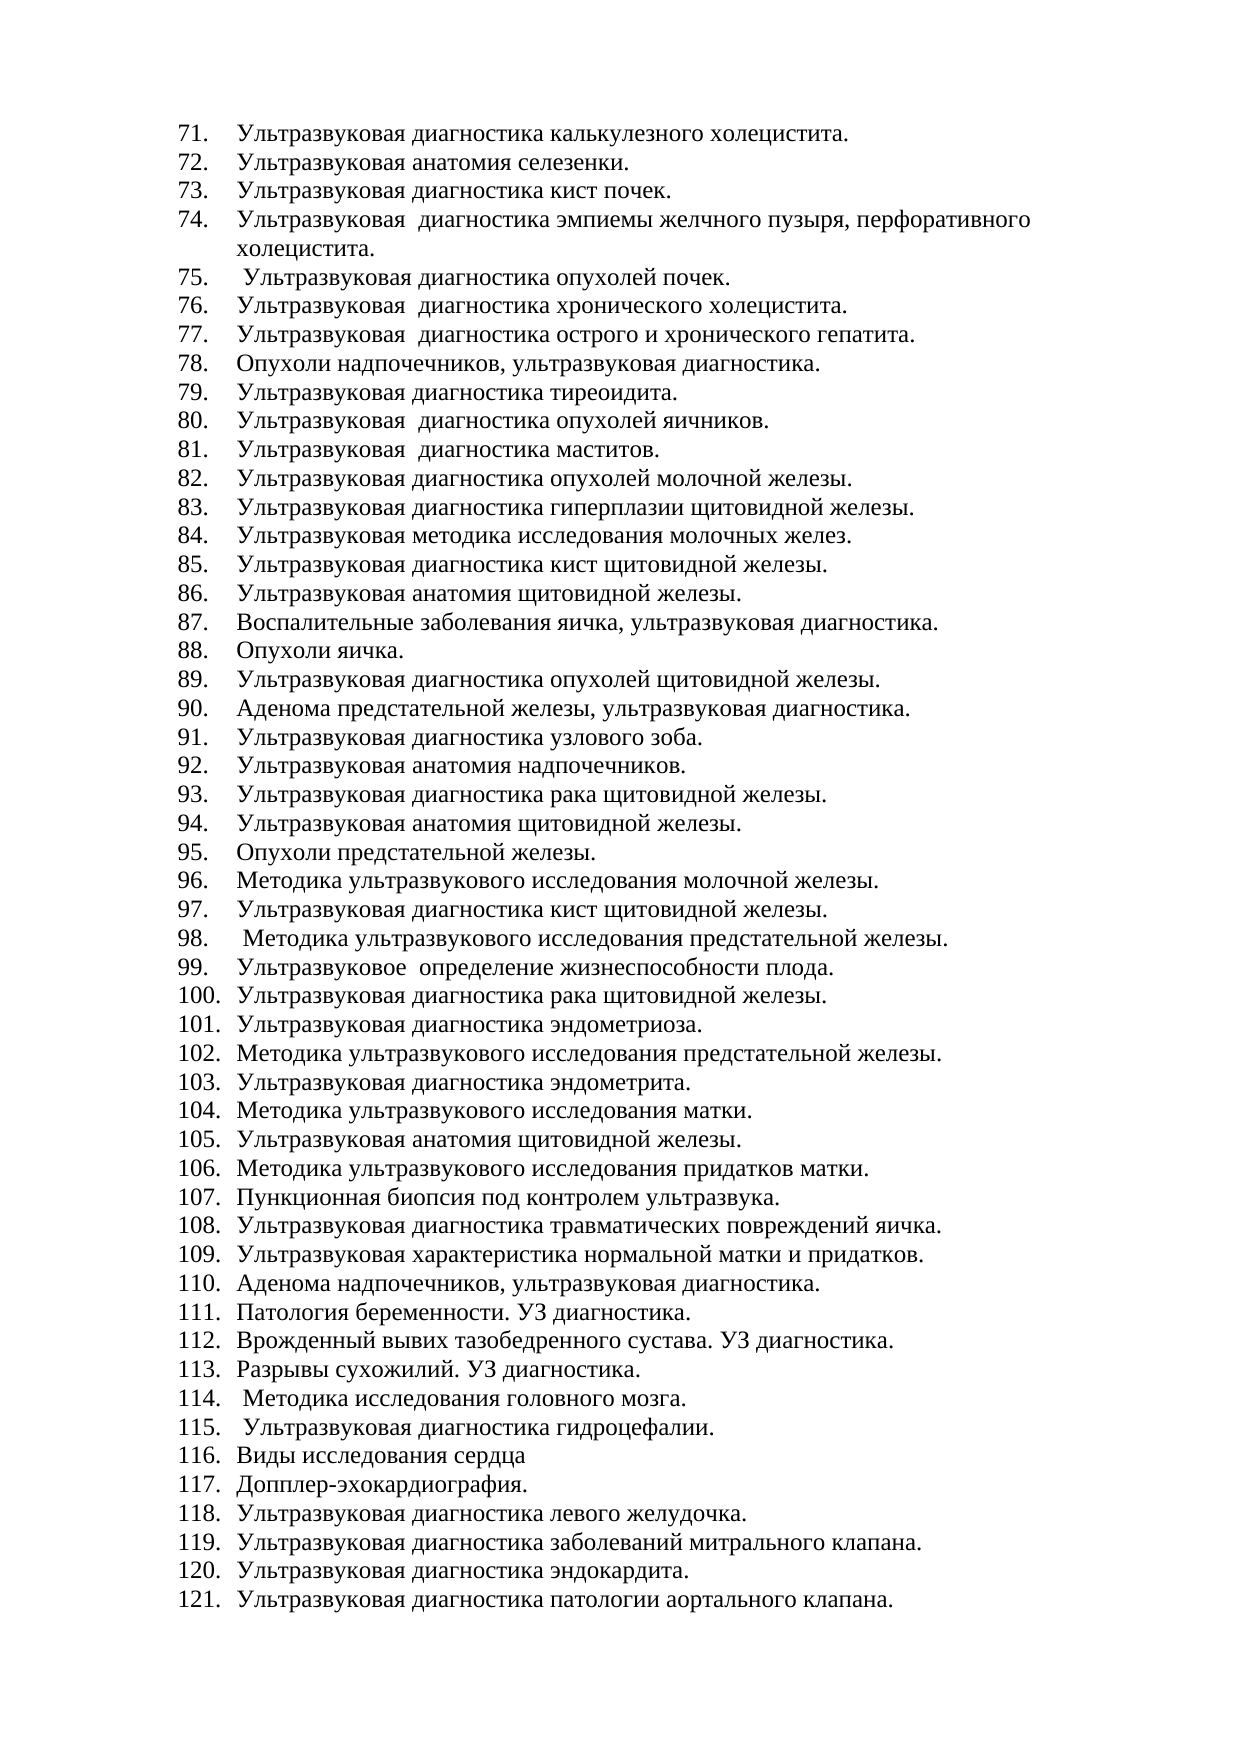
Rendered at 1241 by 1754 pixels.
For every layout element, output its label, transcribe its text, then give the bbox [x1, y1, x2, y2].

list Опухоли яичка. [177, 636, 1152, 664]
list Ультразвуковая диагностика острого и хронического гепатита. [177, 319, 1152, 348]
list Виды исследования сердца [177, 1441, 1152, 1469]
list Ультразвуковая диагностика кист щитовидной железы. [177, 894, 1152, 923]
list Ультразвуковая диагностика опухолей почек. [177, 262, 1152, 291]
list Ультразвуковая диагностика кист почек. [177, 176, 1152, 204]
list Ультразвуковая анатомия щитовидной железы. [177, 578, 1152, 607]
list Патология беременности. УЗ диагностика. [177, 1297, 1152, 1326]
list Ультразвуковая методика исследования молочных желез. [177, 521, 1152, 549]
list Ультразвуковая диагностика тиреоидита. [177, 377, 1152, 406]
list Ультразвуковая диагностика эндокардита. [177, 1556, 1152, 1584]
list Ультразвуковая диагностика маститов. [177, 434, 1152, 463]
list Методика ультразвукового исследования придатков матки. [177, 1153, 1152, 1182]
list Ультразвуковая диагностика заболеваний митрального клапана. [177, 1527, 1152, 1556]
list Ультразвуковое определение жизнеспособности плода. [177, 952, 1152, 981]
list Опухоли надпочечников, ультразвуковая диагностика. [177, 348, 1152, 377]
list Ультразвуковая диагностика кист щитовидной железы. [177, 549, 1152, 578]
list Ультразвуковая диагностика рака щитовидной железы. [177, 981, 1152, 1009]
list Ультразвуковая диагностика узлового зоба. [177, 722, 1152, 751]
list Ультразвуковая анатомия щитовидной железы. [177, 808, 1152, 837]
list Ультразвуковая диагностика гидроцефалии. [177, 1412, 1152, 1441]
list Ультразвуковая анатомия щитовидной железы. [177, 1124, 1152, 1153]
list Ультразвуковая диагностика патологии аортального клапана. [177, 1584, 1152, 1613]
list Ультразвуковая анатомия селезенки. [177, 147, 1152, 176]
list Опухоли предстательной железы. [177, 837, 1152, 866]
list Ультразвуковая диагностика эндометрита. [177, 1067, 1152, 1096]
list Методика ультразвукового исследования предстательной железы. [177, 1038, 1152, 1067]
list Ультразвуковая диагностика травматических повреждений яичка. [177, 1211, 1152, 1239]
list Ультразвуковая диагностика калькулезного холецистита. [177, 118, 1152, 147]
list Ультразвуковая характеристика нормальной матки и придатков. [177, 1239, 1152, 1268]
list Ультразвуковая диагностика левого желудочка. [177, 1498, 1152, 1527]
list Методика ультразвукового исследования матки. [177, 1096, 1152, 1124]
list Воспалительные заболевания яичка, ультразвуковая диагностика. [177, 607, 1152, 636]
list Ультразвуковая анатомия надпочечников. [177, 751, 1152, 779]
list Допплер-эхокардиография. [177, 1469, 1152, 1498]
list Ультразвуковая диагностика хронического холецистита. [177, 291, 1152, 319]
list Аденома предстательной железы, ультразвуковая диагностика. [177, 693, 1152, 722]
list Ультразвуковая диагностика рака щитовидной железы. [177, 779, 1152, 808]
list Ультразвуковая диагностика опухолей щитовидной железы. [177, 664, 1152, 693]
list Пункционная биопсия под контролем ультразвука. [177, 1182, 1152, 1211]
list Методика ультразвукового исследования молочной железы. [177, 866, 1152, 894]
list Ультразвуковая диагностика опухолей яичников. [177, 406, 1152, 434]
list Аденома надпочечников, ультразвуковая диагностика. [177, 1268, 1152, 1297]
list Разрывы сухожилий. УЗ диагностика. [177, 1354, 1152, 1383]
list Ультразвуковая диагностика эндометриоза. [177, 1009, 1152, 1038]
list Ультразвуковая диагностика опухолей молочной железы. [177, 463, 1152, 492]
list Ультразвуковая диагностика гиперплазии щитовидной железы. [177, 492, 1152, 521]
list Ультразвуковая диагностика эмпиемы желчного пузыря, перфоративного холецистита. [177, 204, 1152, 262]
list Врожденный вывих тазобедренного сустава. УЗ диагностика. [177, 1326, 1152, 1354]
list Методика ультразвукового исследования предстательной железы. [177, 923, 1152, 952]
list Методика исследования головного мозга. [177, 1383, 1152, 1412]
